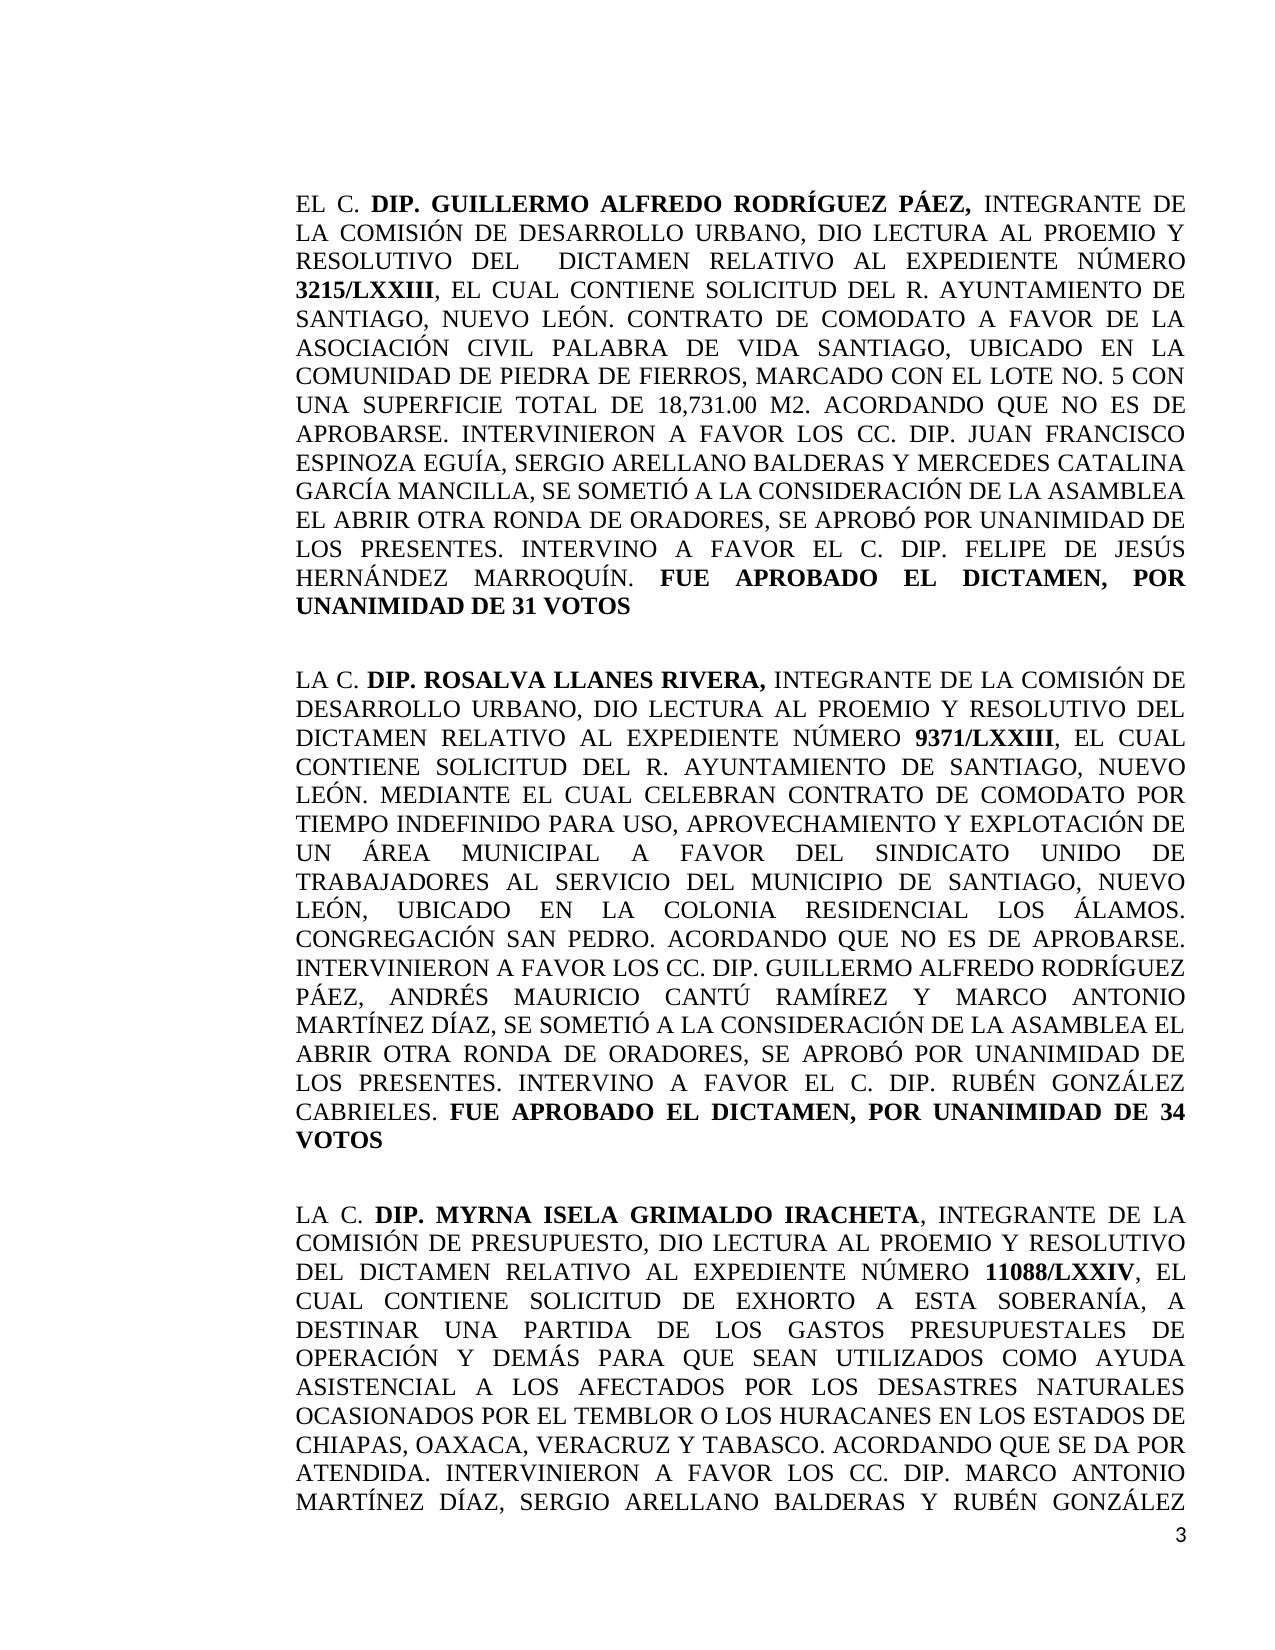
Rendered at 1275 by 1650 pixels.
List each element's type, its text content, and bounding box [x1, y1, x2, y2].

text LA C. DIP. ROSALVA LLANES RIVERA, INTEGRANTE DE LA COMISIÓN DE DESARROLLO URBANO, DIO LECTURA AL PROEMIO Y RESOLUTIVO DEL DICTAMEN RELATIVO AL EXPEDIENTE NÚMERO 9371/LXXIII, EL CUAL CONTIENE SOLICITUD DEL R. AYUNTAMIENTO DE SANTIAGO, NUEVO LEÓN. MEDIANTE EL CUAL CELEBRAN CONTRATO DE COMODATO POR TIEMPO INDEFINIDO PARA USO, APROVECHAMIENTO Y EXPLOTACIÓN DE UN ÁREA MUNICIPAL A FAVOR DEL SINDICATO UNIDO DE TRABAJADORES AL SERVICIO DEL MUNICIPIO DE SANTIAGO, NUEVO LEÓN, UBICADO EN LA COLONIA RESIDENCIAL LOS ÁLAMOS. CONGREGACIÓN SAN PEDRO. ACORDANDO QUE NO ES DE APROBARSE. INTERVINIERON A FAVOR LOS CC. DIP. GUILLERMO ALFREDO RODRÍGUEZ PÁEZ, ANDRÉS MAURICIO CANTÚ RAMÍREZ Y MARCO ANTONIO MARTÍNEZ DÍAZ, SE SOMETIÓ A LA CONSIDERACIÓN DE LA ASAMBLEA EL ABRIR OTRA RONDA DE ORADORES, SE APROBÓ POR UNANIMIDAD DE LOS PRESENTES. INTERVINO A FAVOR EL C. DIP. RUBÉN GONZÁLEZ CABRIELES. FUE APROBADO EL DICTAMEN, POR UNANIMIDAD DE 34 VOTOS [295, 666, 1186, 1154]
text EL C. DIP. GUILLERMO ALFREDO RODRÍGUEZ PÁEZ, INTEGRANTE DE LA COMISIÓN DE DESARROLLO URBANO, DIO LECTURA AL PROEMIO Y RESOLUTIVO DEL DICTAMEN RELATIVO AL EXPEDIENTE NÚMERO 3215/LXXIII, EL CUAL CONTIENE SOLICITUD DEL R. AYUNTAMIENTO DE SANTIAGO, NUEVO LEÓN. CONTRATO DE COMODATO A FAVOR DE LA ASOCIACIÓN CIVIL PALABRA DE VIDA SANTIAGO, UBICADO EN LA COMUNIDAD DE PIEDRA DE FIERROS, MARCADO CON EL LOTE NO. 5 CON UNA SUPERFICIE TOTAL DE 18,731.00 M2. ACORDANDO QUE NO ES DE APROBARSE. INTERVINIERON A FAVOR LOS CC. DIP. JUAN FRANCISCO ESPINOZA EGUÍA, SERGIO ARELLANO BALDERAS Y MERCEDES CATALINA GARCÍA MANCILLA, SE SOMETIÓ A LA CONSIDERACIÓN DE LA ASAMBLEA EL ABRIR OTRA RONDA DE ORADORES, SE APROBÓ POR UNANIMIDAD DE LOS PRESENTES. INTERVINO A FAVOR EL C. DIP. FELIPE DE JESÚS HERNÁNDEZ MARROQUÍN. FUE APROBADO EL DICTAMEN, POR UNANIMIDAD DE 31 VOTOS [295, 189, 1186, 620]
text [295, 1200, 1186, 1516]
